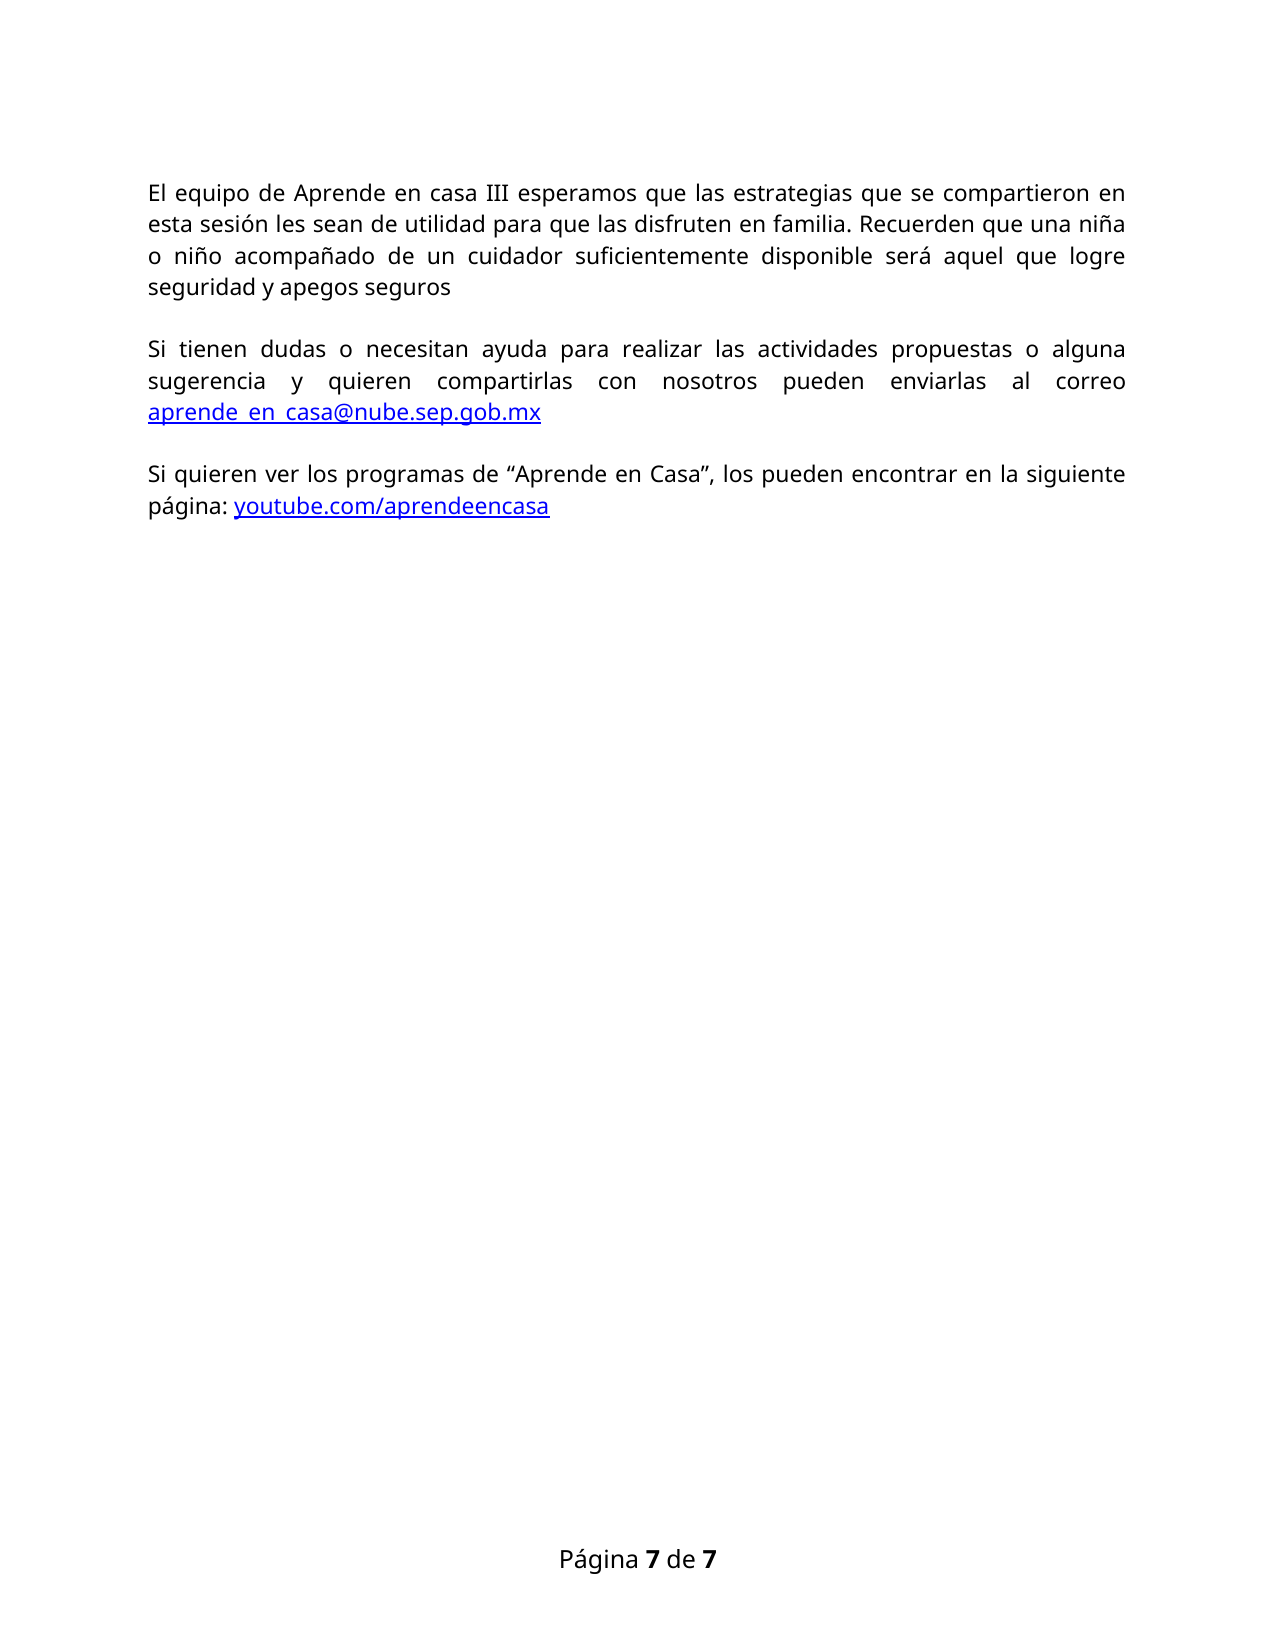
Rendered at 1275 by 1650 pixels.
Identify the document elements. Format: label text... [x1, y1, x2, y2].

text Si quieren ver los programas de “Aprende en Casa”, los pueden encontrar en la siguiente página: youtube.com/aprendeencasa [148, 458, 1127, 521]
text El equipo de Aprende en casa III esperamos que las estrategias que se compartieron en esta sesión les sean de utilidad para que las disfruten en familia. Recuerden que una niña o niño acompañado de un cuidador suficientemente disponible será aquel que logre seguridad y apegos seguros [148, 177, 1127, 302]
text Si tienen dudas o necesitan ayuda para realizar las actividades propuestas o alguna sugerencia y quieren compartirlas con nosotros pueden enviarlas al correo aprende_en_casa@nube.sep.gob.mx [148, 333, 1127, 427]
